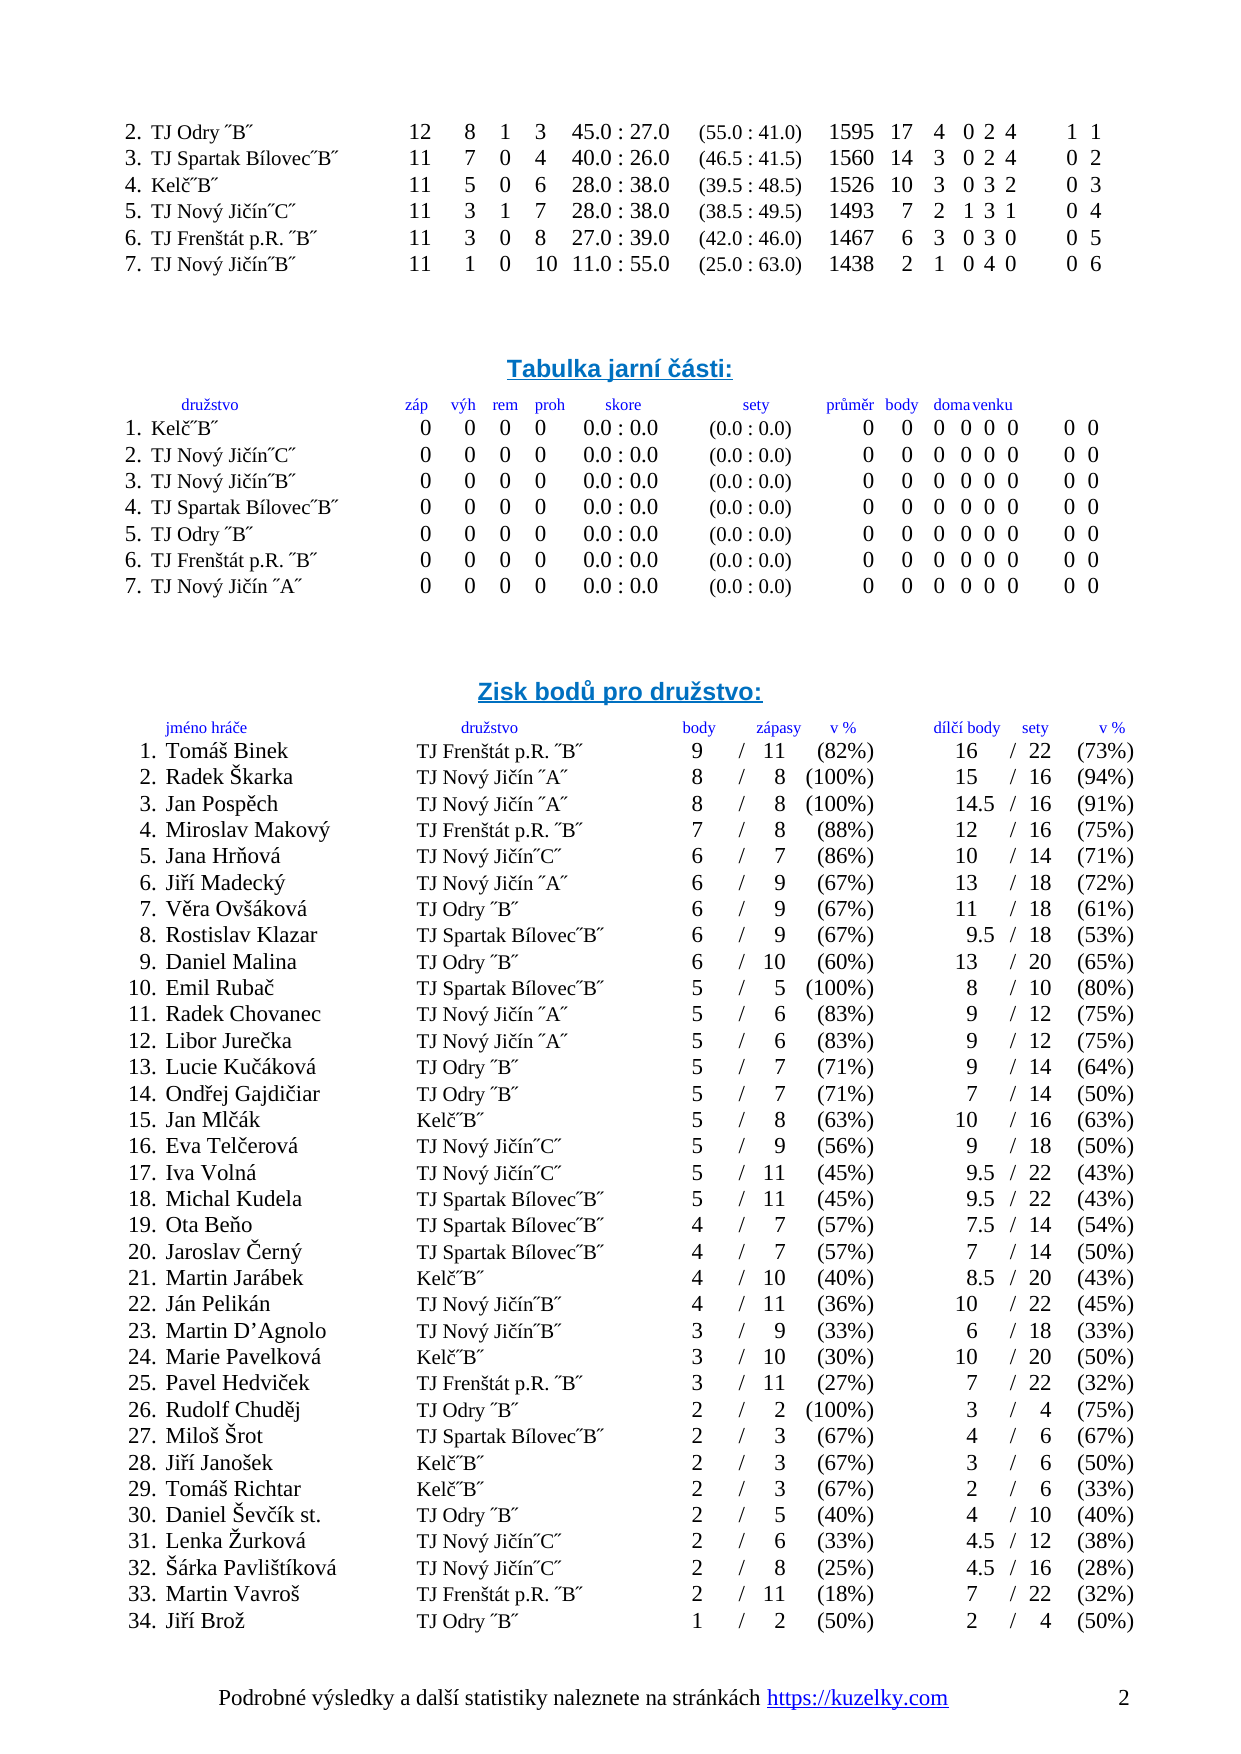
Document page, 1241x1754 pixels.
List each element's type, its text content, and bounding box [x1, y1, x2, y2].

text 34. Jiří Brož TJ Odry ˝B˝ 1 / 2 (50%) 2 / 4 (50%) [106, 1607, 1134, 1633]
text 26. Rudolf Chuděj TJ Odry ˝B˝ 2 / 2 (100%) 3 / 4 (75%) [106, 1396, 1134, 1422]
text 6. TJ Frenštát p.R. ˝B˝ 11 3 0 8 27.0 : 39.0 (42.0 : 46.0) 1467 6 3 0 3 0 0 5 [106, 223, 1134, 250]
text 18. Michal Kudela TJ Spartak Bílovec˝B˝ 5 / 11 (45%) 9.5 / 22 (43%) [106, 1185, 1134, 1211]
text jméno hráče družstvo body zápasy v % dílčí body sety v % [106, 718, 1134, 737]
text 4. Miroslav Makový TJ Frenštát p.R. ˝B˝ 7 / 8 (88%) 12 / 16 (75%) [106, 816, 1134, 842]
text 14. Ondřej Gajdičiar TJ Odry ˝B˝ 5 / 7 (71%) 7 / 14 (50%) [106, 1079, 1134, 1106]
text 31. Lenka Žurková TJ Nový Jičín˝C˝ 2 / 6 (33%) 4.5 / 12 (38%) [106, 1528, 1134, 1554]
text 1. Tomáš Binek TJ Frenštát p.R. ˝B˝ 9 / 11 (82%) 16 / 22 (73%) [106, 737, 1134, 763]
text 3. Jan Pospěch TJ Nový Jičín ˝A˝ 8 / 8 (100%) 14.5 / 16 (91%) [106, 790, 1134, 816]
text družstvo záp výh rem proh skore sety průměr body doma venku [106, 395, 1134, 414]
text 2. Radek Škarka TJ Nový Jičín ˝A˝ 8 / 8 (100%) 15 / 16 (94%) [106, 763, 1134, 790]
text 6. TJ Frenštát p.R. ˝B˝ 0 0 0 0 0.0 : 0.0 (0.0 : 0.0) 0 0 0 0 0 0 0 0 [106, 546, 1134, 572]
text 2. TJ Odry ˝B˝ 12 8 1 3 45.0 : 27.0 (55.0 : 41.0) 1595 17 4 0 2 4 1 1 [106, 118, 1134, 144]
text 3. TJ Nový Jičín˝B˝ 0 0 0 0 0.0 : 0.0 (0.0 : 0.0) 0 0 0 0 0 0 0 0 [106, 467, 1134, 493]
text 17. Iva Volná TJ Nový Jičín˝C˝ 5 / 11 (45%) 9.5 / 22 (43%) [106, 1159, 1134, 1185]
text Tabulka jarní části: [94, 354, 1145, 383]
text 22. Ján Pelikán TJ Nový Jičín˝B˝ 4 / 11 (36%) 10 / 22 (45%) [106, 1290, 1134, 1317]
text 15. Jan Mlčák Kelč˝B˝ 5 / 8 (63%) 10 / 16 (63%) [106, 1106, 1134, 1132]
text 7. Věra Ovšáková TJ Odry ˝B˝ 6 / 9 (67%) 11 / 18 (61%) [106, 895, 1134, 921]
text 12. Libor Jurečka TJ Nový Jičín ˝A˝ 5 / 6 (83%) 9 / 12 (75%) [106, 1027, 1134, 1053]
text Zisk bodů pro družstvo: [94, 677, 1145, 705]
text 13. Lucie Kučáková TJ Odry ˝B˝ 5 / 7 (71%) 9 / 14 (64%) [106, 1053, 1134, 1079]
text 24. Marie Pavelková Kelč˝B˝ 3 / 10 (30%) 10 / 20 (50%) [106, 1343, 1134, 1369]
text 25. Pavel Hedviček TJ Frenštát p.R. ˝B˝ 3 / 11 (27%) 7 / 22 (32%) [106, 1369, 1134, 1396]
text 4. TJ Spartak Bílovec˝B˝ 0 0 0 0 0.0 : 0.0 (0.0 : 0.0) 0 0 0 0 0 0 0 0 [106, 493, 1134, 520]
text 5. Jana Hrňová TJ Nový Jičín˝C˝ 6 / 7 (86%) 10 / 14 (71%) [106, 842, 1134, 869]
text 4. Kelč˝B˝ 11 5 0 6 28.0 : 38.0 (39.5 : 48.5) 1526 10 3 0 3 2 0 3 [106, 171, 1134, 197]
text 30. Daniel Ševčík st. TJ Odry ˝B˝ 2 / 5 (40%) 4 / 10 (40%) [106, 1501, 1134, 1528]
text 7. TJ Nový Jičín˝B˝ 11 1 0 10 11.0 : 55.0 (25.0 : 63.0) 1438 2 1 0 4 0 0 6 [106, 250, 1134, 276]
text 16. Eva Telčerová TJ Nový Jičín˝C˝ 5 / 9 (56%) 9 / 18 (50%) [106, 1132, 1134, 1159]
text 19. Ota Beňo TJ Spartak Bílovec˝B˝ 4 / 7 (57%) 7.5 / 14 (54%) [106, 1211, 1134, 1238]
text 1. Kelč˝B˝ 0 0 0 0 0.0 : 0.0 (0.0 : 0.0) 0 0 0 0 0 0 0 0 [106, 414, 1134, 441]
text 7. TJ Nový Jičín ˝A˝ 0 0 0 0 0.0 : 0.0 (0.0 : 0.0) 0 0 0 0 0 0 0 0 [106, 572, 1134, 599]
text 8. Rostislav Klazar TJ Spartak Bílovec˝B˝ 6 / 9 (67%) 9.5 / 18 (53%) [106, 921, 1134, 948]
text 21. Martin Jarábek Kelč˝B˝ 4 / 10 (40%) 8.5 / 20 (43%) [106, 1264, 1134, 1290]
text 5. TJ Nový Jičín˝C˝ 11 3 1 7 28.0 : 38.0 (38.5 : 49.5) 1493 7 2 1 3 1 0 4 [106, 197, 1134, 223]
text 20. Jaroslav Černý TJ Spartak Bílovec˝B˝ 4 / 7 (57%) 7 / 14 (50%) [106, 1238, 1134, 1264]
text 5. TJ Odry ˝B˝ 0 0 0 0 0.0 : 0.0 (0.0 : 0.0) 0 0 0 0 0 0 0 0 [106, 520, 1134, 546]
text 28. Jiří Janošek Kelč˝B˝ 2 / 3 (67%) 3 / 6 (50%) [106, 1448, 1134, 1475]
text 32. Šárka Pavlištíková TJ Nový Jičín˝C˝ 2 / 8 (25%) 4.5 / 16 (28%) [106, 1554, 1134, 1580]
text 33. Martin Vavroš TJ Frenštát p.R. ˝B˝ 2 / 11 (18%) 7 / 22 (32%) [106, 1580, 1134, 1607]
text 11. Radek Chovanec TJ Nový Jičín ˝A˝ 5 / 6 (83%) 9 / 12 (75%) [106, 1001, 1134, 1027]
text 29. Tomáš Richtar Kelč˝B˝ 2 / 3 (67%) 2 / 6 (33%) [106, 1475, 1134, 1501]
text 23. Martin D’Agnolo TJ Nový Jičín˝B˝ 3 / 9 (33%) 6 / 18 (33%) [106, 1317, 1134, 1343]
text 2. TJ Nový Jičín˝C˝ 0 0 0 0 0.0 : 0.0 (0.0 : 0.0) 0 0 0 0 0 0 0 0 [106, 441, 1134, 467]
text 27. Miloš Šrot TJ Spartak Bílovec˝B˝ 2 / 3 (67%) 4 / 6 (67%) [106, 1422, 1134, 1448]
text 6. Jiří Madecký TJ Nový Jičín ˝A˝ 6 / 9 (67%) 13 / 18 (72%) [106, 869, 1134, 895]
text 10. Emil Rubač TJ Spartak Bílovec˝B˝ 5 / 5 (100%) 8 / 10 (80%) [106, 974, 1134, 1001]
text 9. Daniel Malina TJ Odry ˝B˝ 6 / 10 (60%) 13 / 20 (65%) [106, 948, 1134, 974]
text 3. TJ Spartak Bílovec˝B˝ 11 7 0 4 40.0 : 26.0 (46.5 : 41.5) 1560 14 3 0 2 4 0 2 [106, 144, 1134, 171]
